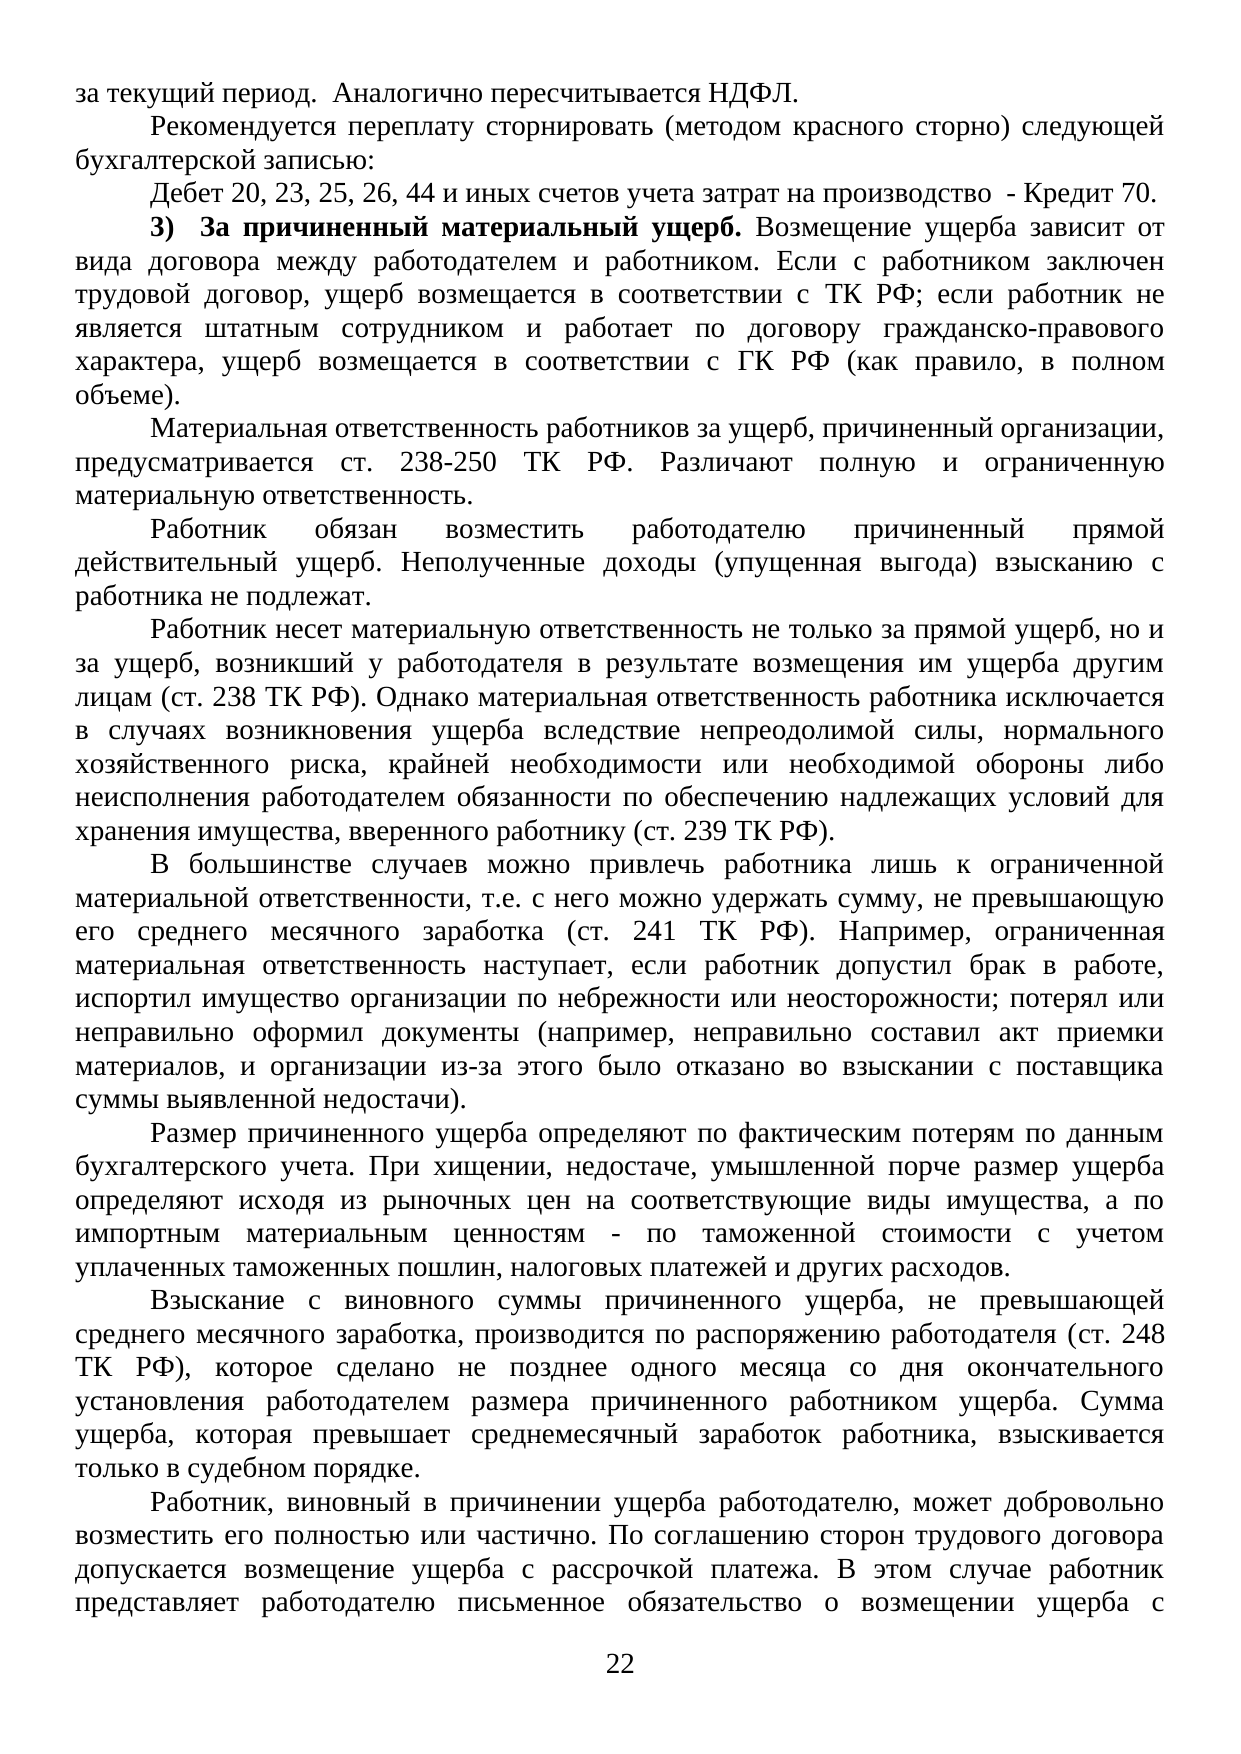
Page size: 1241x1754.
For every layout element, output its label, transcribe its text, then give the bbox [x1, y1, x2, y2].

text Дебет 20, 23, 25, 26, 44 и иных счетов учета затрат на производство - Кредит 70. [75, 176, 1165, 209]
text Размер причиненного ущерба определяют по фактическим потерям по данным бухгалтерского учета. При хищении, недостаче, умышленной порче размер ущерба определяют исходя из рыночных цен на соответствующие виды имущества, а по импортным материальным ценностям - по таможенной стоимости с учетом уплаченных таможенных пошлин, налоговых платежей и других расходов. [75, 1115, 1165, 1282]
text Работник несет материальную ответственность не только за прямой ущерб, но и за ущерб, возникший у работодателя в результате возмещения им ущерба другим лицам (ст. 238 ТК РФ). Однако материальная ответственность работника исключается в случаях возникновения ущерба вследствие непреодолимой силы, нормального хозяйственного риска, крайней необходимости или необходимой обороны либо неисполнения работодателем обязанности по обеспечению надлежащих условий для хранения имущества, вверенного работнику (ст. 239 ТК РФ). [75, 612, 1165, 846]
text В большинстве случаев можно привлечь работника лишь к ограниченной материальной ответственности, т.е. с него можно удержать сумму, не превышающую его среднего месячного заработка (ст. 241 ТК РФ). Например, ограниченная материальная ответственность наступает, если работник допустил брак в работе, испортил имущество организации по небрежности или неосторожности; потерял или неправильно оформил документы (например, неправильно составил акт приемки материалов, и организации из-за этого было отказано во взыскании с поставщика суммы выявленной недостачи). [75, 846, 1165, 1115]
text 3) За причиненный материальный ущерб. Возмещение ущерба зависит от вида договора между работодателем и работником. Если с работником заключен трудовой договор, ущерб возмещается в соответствии с ТК РФ; если работник не является штатным сотрудником и работает по договору гражданско-правового характера, ущерб возмещается в соответствии с ГК РФ (как правило, в полном объеме). [75, 209, 1165, 410]
text Работник обязан возместить работодателю причиненный прямой действительный ущерб. Неполученные доходы (упущенная выгода) взысканию с работника не подлежат. [75, 511, 1165, 612]
text Рекомендуется переплату сторнировать (методом красного сторно) следующей бухгалтерской записью: [75, 108, 1165, 176]
text Взыскание с виновного суммы причиненного ущерба, не превышающей среднего месячного заработка, производится по распоряжению работодателя (ст. 248 ТК РФ), которое сделано не позднее одного месяца со дня окончательного установления работодателем размера причиненного работником ущерба. Сумма ущерба, которая превышает среднемесячный заработок работника, взыскивается только в судебном порядке. [75, 1282, 1165, 1484]
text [75, 75, 1165, 108]
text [75, 1484, 1165, 1618]
text Материальная ответственность работников за ущерб, причиненный организации, предусматривается ст. 238-250 ТК РФ. Различают полную и ограниченную материальную ответственность. [75, 410, 1165, 511]
